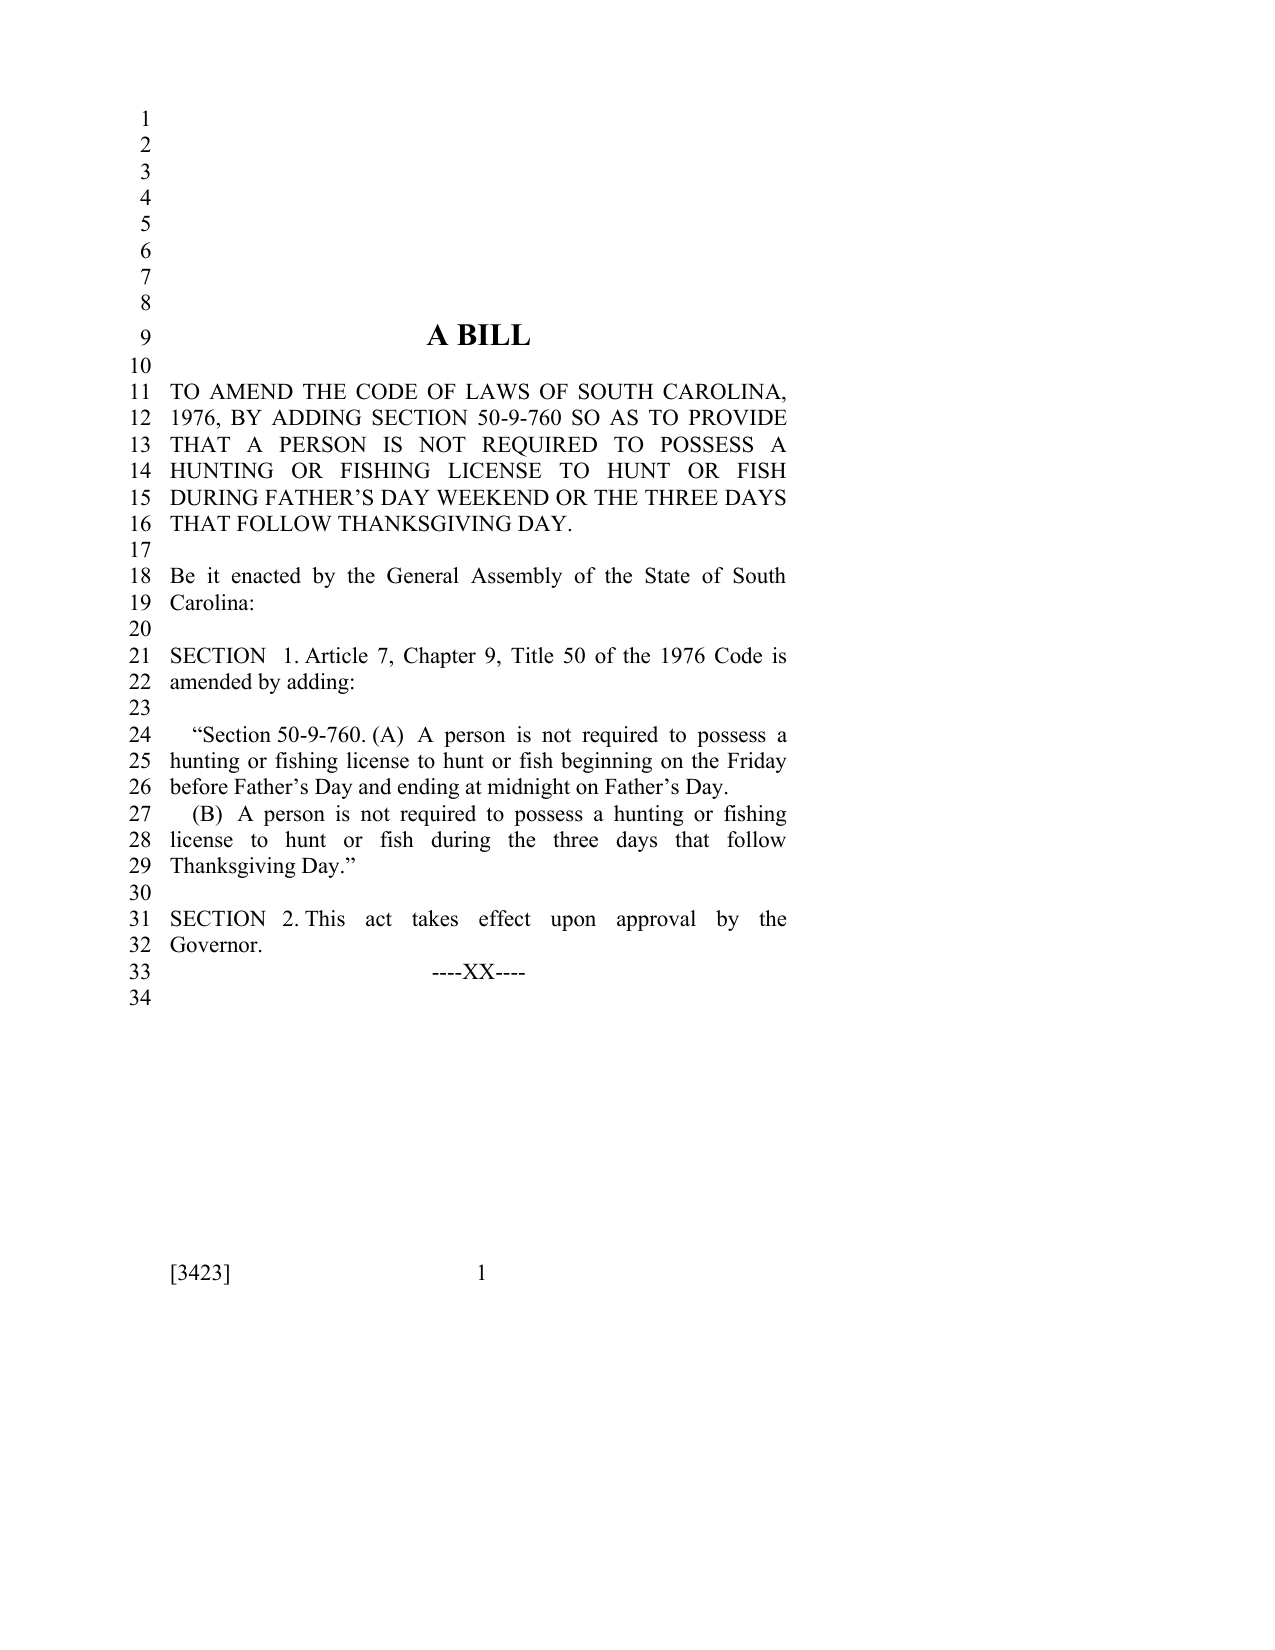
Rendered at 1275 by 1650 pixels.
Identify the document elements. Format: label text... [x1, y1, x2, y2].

text ----XX---- [169, 958, 787, 984]
text A BILL [169, 316, 787, 352]
text SECTION 1. Article 7, Chapter 9, Title 50 of the 1976 Code is amended by adding: [169, 642, 787, 694]
text “Section 50-9-760. (A) A person is not required to possess a hunting or fishing license to hunt or fish beginning on the Friday before Father’s Day and ending at midnight on Father’s Day. [169, 721, 787, 800]
text SECTION 2. This act takes effect upon approval by the Governor. [169, 905, 787, 958]
text Be it enacted by the General Assembly of the State of South Carolina: [169, 563, 787, 615]
text TO AMEND THE CODE OF LAWS OF SOUTH CAROLINA, 1976, BY ADDING SECTION 50-9-760 SO AS TO PROVIDE THAT A PERSON IS NOT REQUIRED TO POSSESS A HUNTING OR FISHING LICENSE TO HUNT OR FISH DURING FATHER’S DAY WEEKEND OR THE THREE DAYS THAT FOLLOW THANKSGIVING DAY. [169, 378, 787, 536]
text (B) A person is not required to possess a hunting or fishing license to hunt or fish during the three days that follow Thanksgiving Day.” [169, 800, 787, 879]
